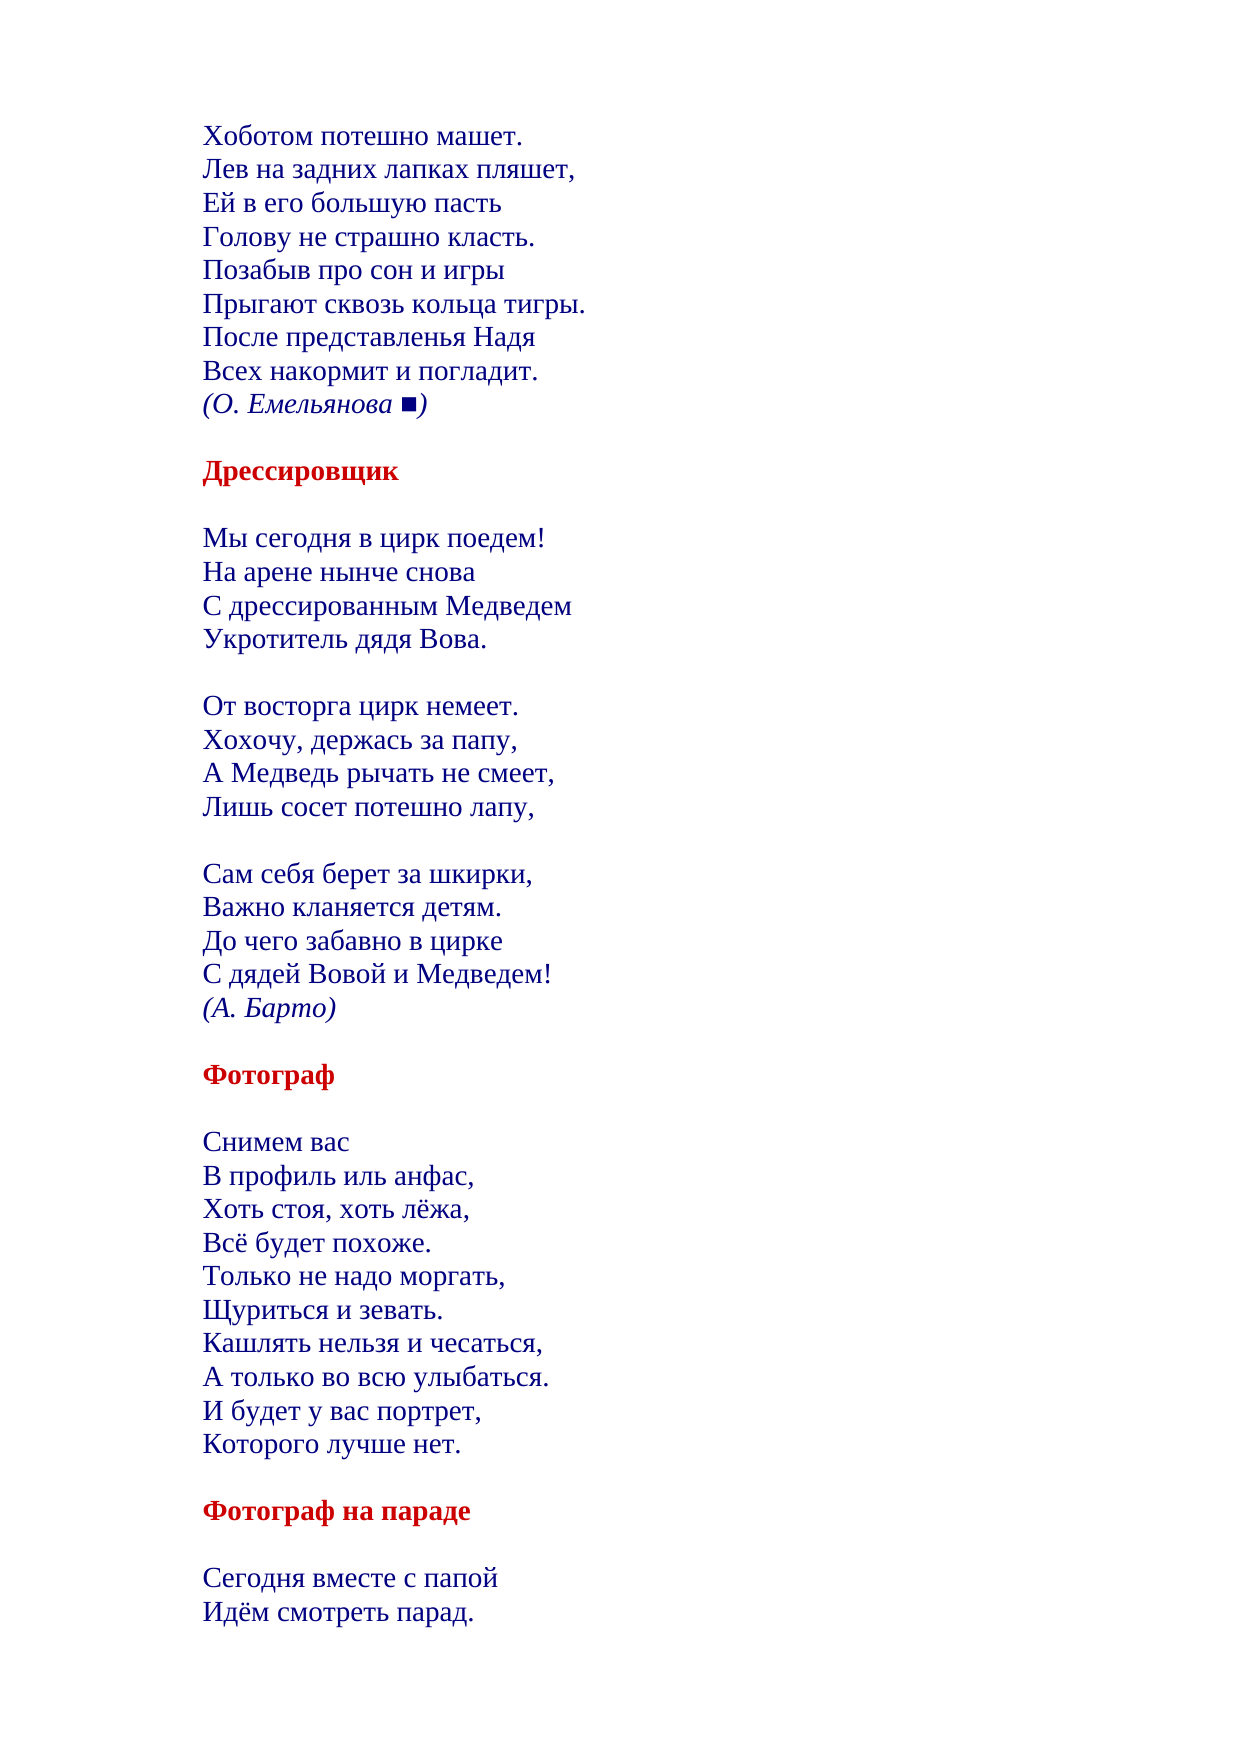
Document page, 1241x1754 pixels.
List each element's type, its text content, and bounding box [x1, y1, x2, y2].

text А только во всю улыбаться. [202, 1359, 1139, 1393]
text Фотограф [202, 1057, 1139, 1091]
text И будет у вас портрет, [202, 1393, 1139, 1426]
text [202, 118, 1139, 386]
text В профиль иль анфас, [202, 1158, 1139, 1191]
text Кашлять нельзя и чесаться, [202, 1326, 1139, 1359]
text Всё будет похоже. [202, 1225, 1139, 1258]
text Фотограф на параде [202, 1493, 1139, 1527]
text Которого лучше нет. [202, 1426, 1139, 1460]
text Хоть стоя, хоть лёжа, [202, 1191, 1139, 1225]
text Дрессировщик Мы сегодня в цирк поедем! На арене нынче снова С дрессированным Медведем Укротитель дядя Вова. От восторга цирк немеет. Хохочу, держась за папу, А Медведь рычать не смеет, Лишь сосет потешно лапу, Сам себя берет за шкирки, Важно кланяется детям. До чего забавно в цирке С дядей Вовой и Медведем! (А. Барто) [202, 453, 1139, 1057]
text Щуриться и зевать. [202, 1292, 1139, 1326]
text Сегодня вместе с папой [202, 1560, 1139, 1594]
text (О. Емельянова ■) [202, 386, 1139, 420]
text Снимем вас [202, 1124, 1139, 1158]
text Только не надо моргать, [202, 1258, 1139, 1292]
text Идём смотреть парад. [202, 1594, 1139, 1627]
